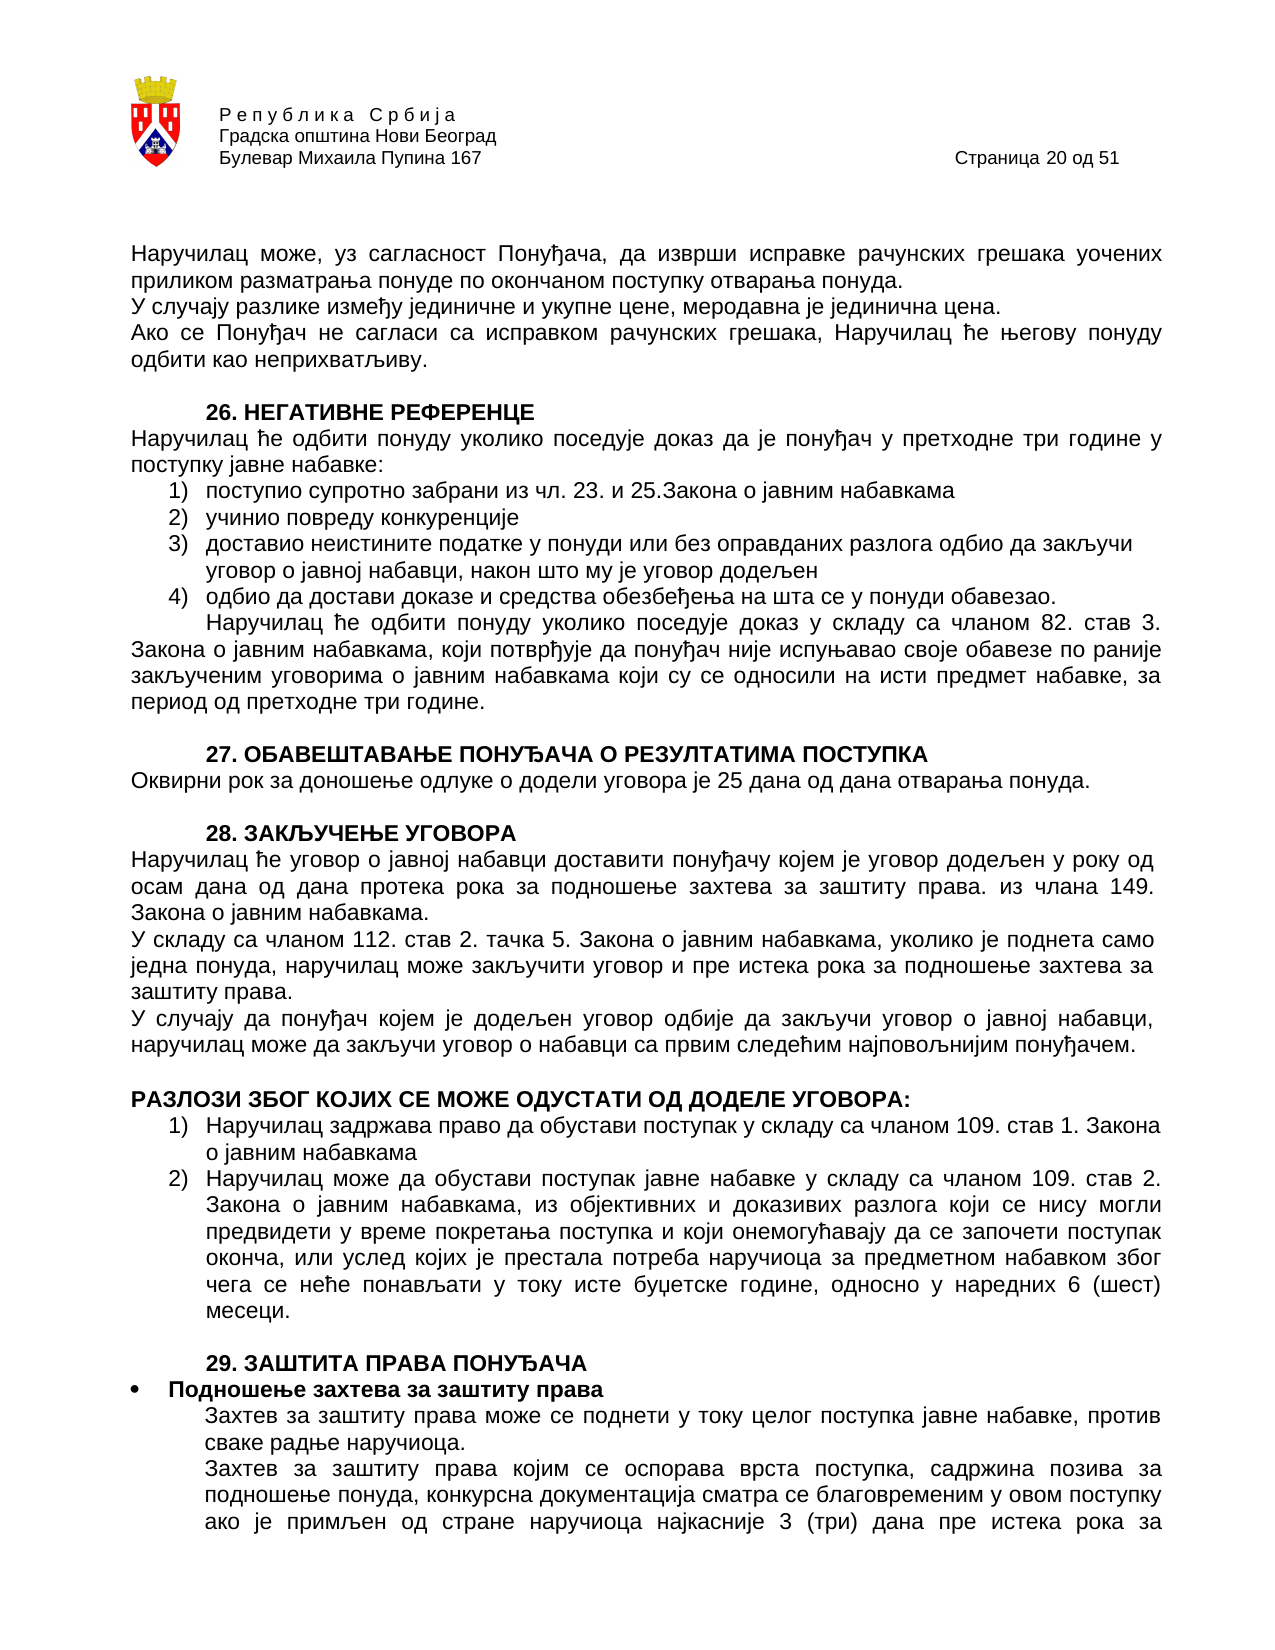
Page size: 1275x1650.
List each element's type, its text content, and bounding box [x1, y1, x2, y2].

text 28. ЗАКЉУЧЕЊЕ УГОВОРА [168, 820, 1154, 846]
picture [130, 75, 181, 166]
list Наручилац може да обустави поступак јавне набавке у складу са чланом 109. став 2. Закона о јавним набавкама, из објективних и доказивих разлога који се нису могли предвидети у време покретања поступка и који онемогућавају да се започети поступак оконча, или услед којих је престала потреба наручиоца за предметном набавком због чега се неће понављати у току исте буџетске године, односно у наредних 6 (шест) месеци. [168, 1165, 1162, 1323]
text Наручилац ће уговор о јавној набавци доставити понуђачу којем је уговор додељен у року од осам дана од дана протека рока за подношење захтева за заштиту права. из члана 149. Закона о јавним набавкама. [131, 846, 1154, 926]
text Наручилац ће одбити понуду уколико поседује доказ у складу са чланом 82. став 3. Закона о јавним набавкама, који потврђује да понуђач није испуњавао своје обавезе по раније закљученим уговорима о јавним набавкама који су се односили на исти предмет набавке, за период од претходне три године. [131, 609, 1162, 715]
text У складу са чланом 112. став 2. тачка 5. Закона о јавним набавкама, уколико је поднета само једна понуда, наручилац може закључити уговор и пре истека рока за подношење захтева за заштиту права. [131, 926, 1154, 1004]
text РАЗЛОЗИ ЗБОГ КОЈИХ СЕ МОЖЕ ОДУСТАТИ ОД ДОДЕЛЕ УГОВОРА: [131, 1086, 1154, 1112]
list одбио да достави доказе и средства обезбеђења на шта се у понуди обавезао. [168, 583, 1162, 609]
text У случају да понуђач којем је додељен уговор одбије да закључи уговор о јавној набавци, наручилац може да закључи уговор о набавци са првим следећим најповољнијим понуђачем. [131, 1004, 1154, 1057]
text Оквирни рок за доношење одлуке о додели уговора је 25 дана од дана отварања понуда. [131, 767, 1154, 794]
text У случају разлике између јединичне и укупне цене, меродавна је јединична цена. [131, 293, 1162, 319]
text Захтев за заштиту права може се поднети у току целог поступка јавне набавке, против сваке радње наручиоца. [204, 1402, 1162, 1455]
list доставио неистините податке у понуди или без оправданих разлога одбио да закључи уговор о јавној набавци, након што му је уговор додељен [168, 530, 1162, 583]
text Ако се Понуђач не сагласи са исправком рачунских грешака, Наручилац ће његову понуду одбити као неприхватљиву. [131, 319, 1162, 372]
list учинио повреду конкуренције [168, 504, 1162, 530]
list Подношење захтева за заштиту права [131, 1376, 1162, 1402]
text Наручилац може, уз сагласност Понуђача, да изврши исправке рачунских грешака уочених приликом разматрања понуде по окончаном поступку отварања понуда. [131, 240, 1162, 293]
text Наручилац ће одбити понуду уколико поседује доказ да је понуђач у претходне три године у поступку јавне набавке: [131, 425, 1162, 477]
text 27. ОБАВЕШТАВАЊЕ ПОНУЂАЧА О РЕЗУЛТАТИМА ПОСТУПКА [168, 741, 1162, 767]
text 26. НЕГАТИВНЕ РЕФЕРЕНЦЕ [168, 398, 1162, 425]
text 29. ЗАШТИТА ПРАВА ПОНУЂАЧА [168, 1349, 1162, 1376]
list поступио супротно забрани из чл. 23. и 25.Закона о јавним набавкама [168, 477, 1162, 504]
list Наручилац задржава право да обустави поступак у складу са чланом 109. став 1. Закона о јавним набавкама [168, 1112, 1162, 1165]
